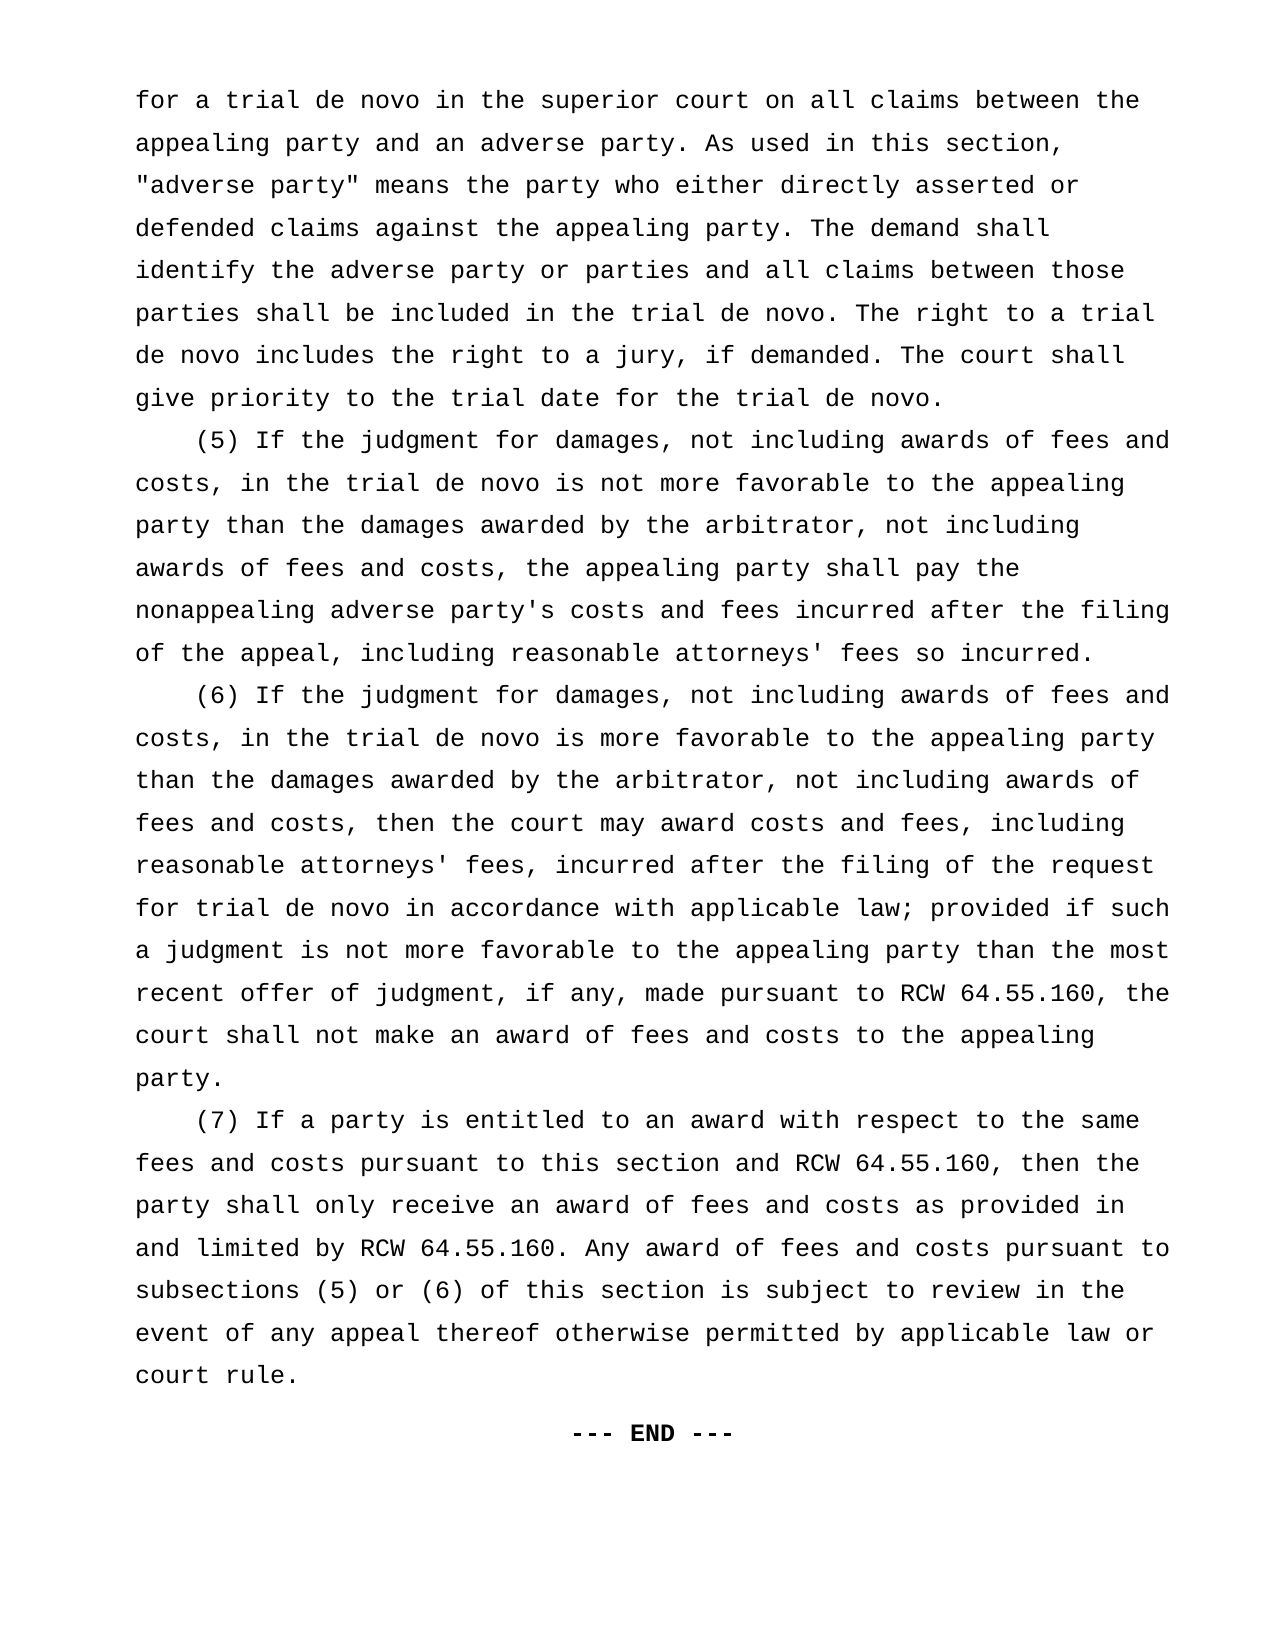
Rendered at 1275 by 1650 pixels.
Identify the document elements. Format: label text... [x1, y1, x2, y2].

text (6) If the judgment for damages, not including awards of fees and costs, in the trial de novo is more favorable to the appealing party than the damages awarded by the arbitrator, not including awards of fees and costs, then the court may award costs and fees, including reasonable attorneys' fees, incurred after the filing of the request for trial de novo in accordance with applicable law; provided if such a judgment is not more favorable to the appealing party than the most recent offer of judgment, if any, made pursuant to RCW 64.55.160, the court shall not make an award of fees and costs to the appealing party. [135, 670, 1170, 1095]
text --- END --- [135, 1421, 1170, 1449]
text (7) If a party is entitled to an award with respect to the same fees and costs pursuant to this section and RCW 64.55.160, then the party shall only receive an award of fees and costs as provided in and limited by RCW 64.55.160. Any award of fees and costs pursuant to subsections (5) or (6) of this section is subject to review in the event of any appeal thereof otherwise permitted by applicable law or court rule. [135, 1095, 1170, 1392]
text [135, 75, 1170, 415]
text (5) If the judgment for damages, not including awards of fees and costs, in the trial de novo is not more favorable to the appealing party than the damages awarded by the arbitrator, not including awards of fees and costs, the appealing party shall pay the nonappealing adverse party's costs and fees incurred after the filing of the appeal, including reasonable attorneys' fees so incurred. [135, 415, 1170, 670]
